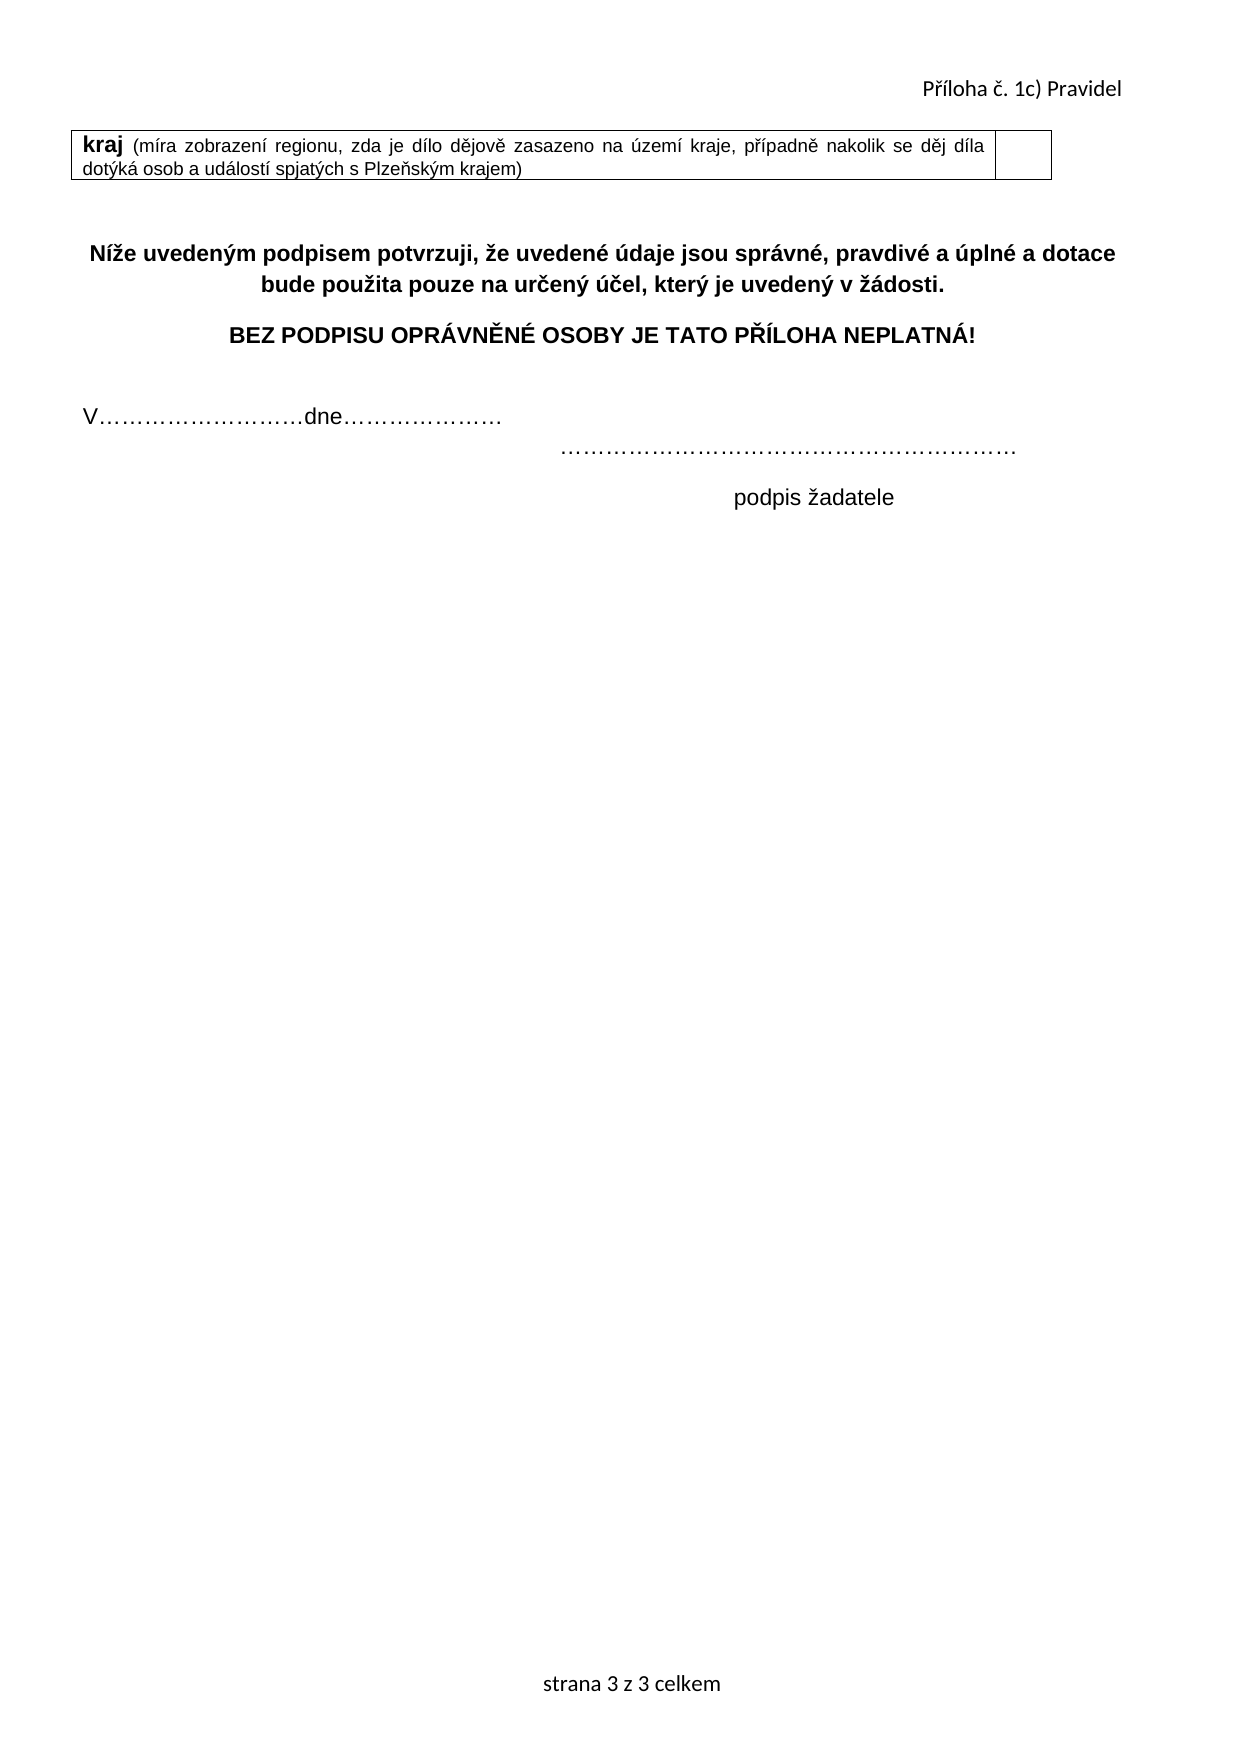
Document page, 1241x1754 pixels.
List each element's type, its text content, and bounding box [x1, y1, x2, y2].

text V………………………dne………………… …………………………………………………… [83, 403, 1122, 459]
text Níže uvedeným podpisem potvrzuji, že uvedené údaje jsou správné, pravdivé a úplné a dotace bude použita pouze na určený účel, který je uvedený v žádosti. [83, 240, 1122, 297]
text BEZ PODPISU OPRÁVNĚNÉ OSOBY JE TATO PŘÍLOHA NEPLATNÁ! [83, 322, 1122, 348]
text podpis žadatele [511, 484, 1122, 510]
table_cell [996, 131, 1051, 179]
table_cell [72, 131, 995, 179]
